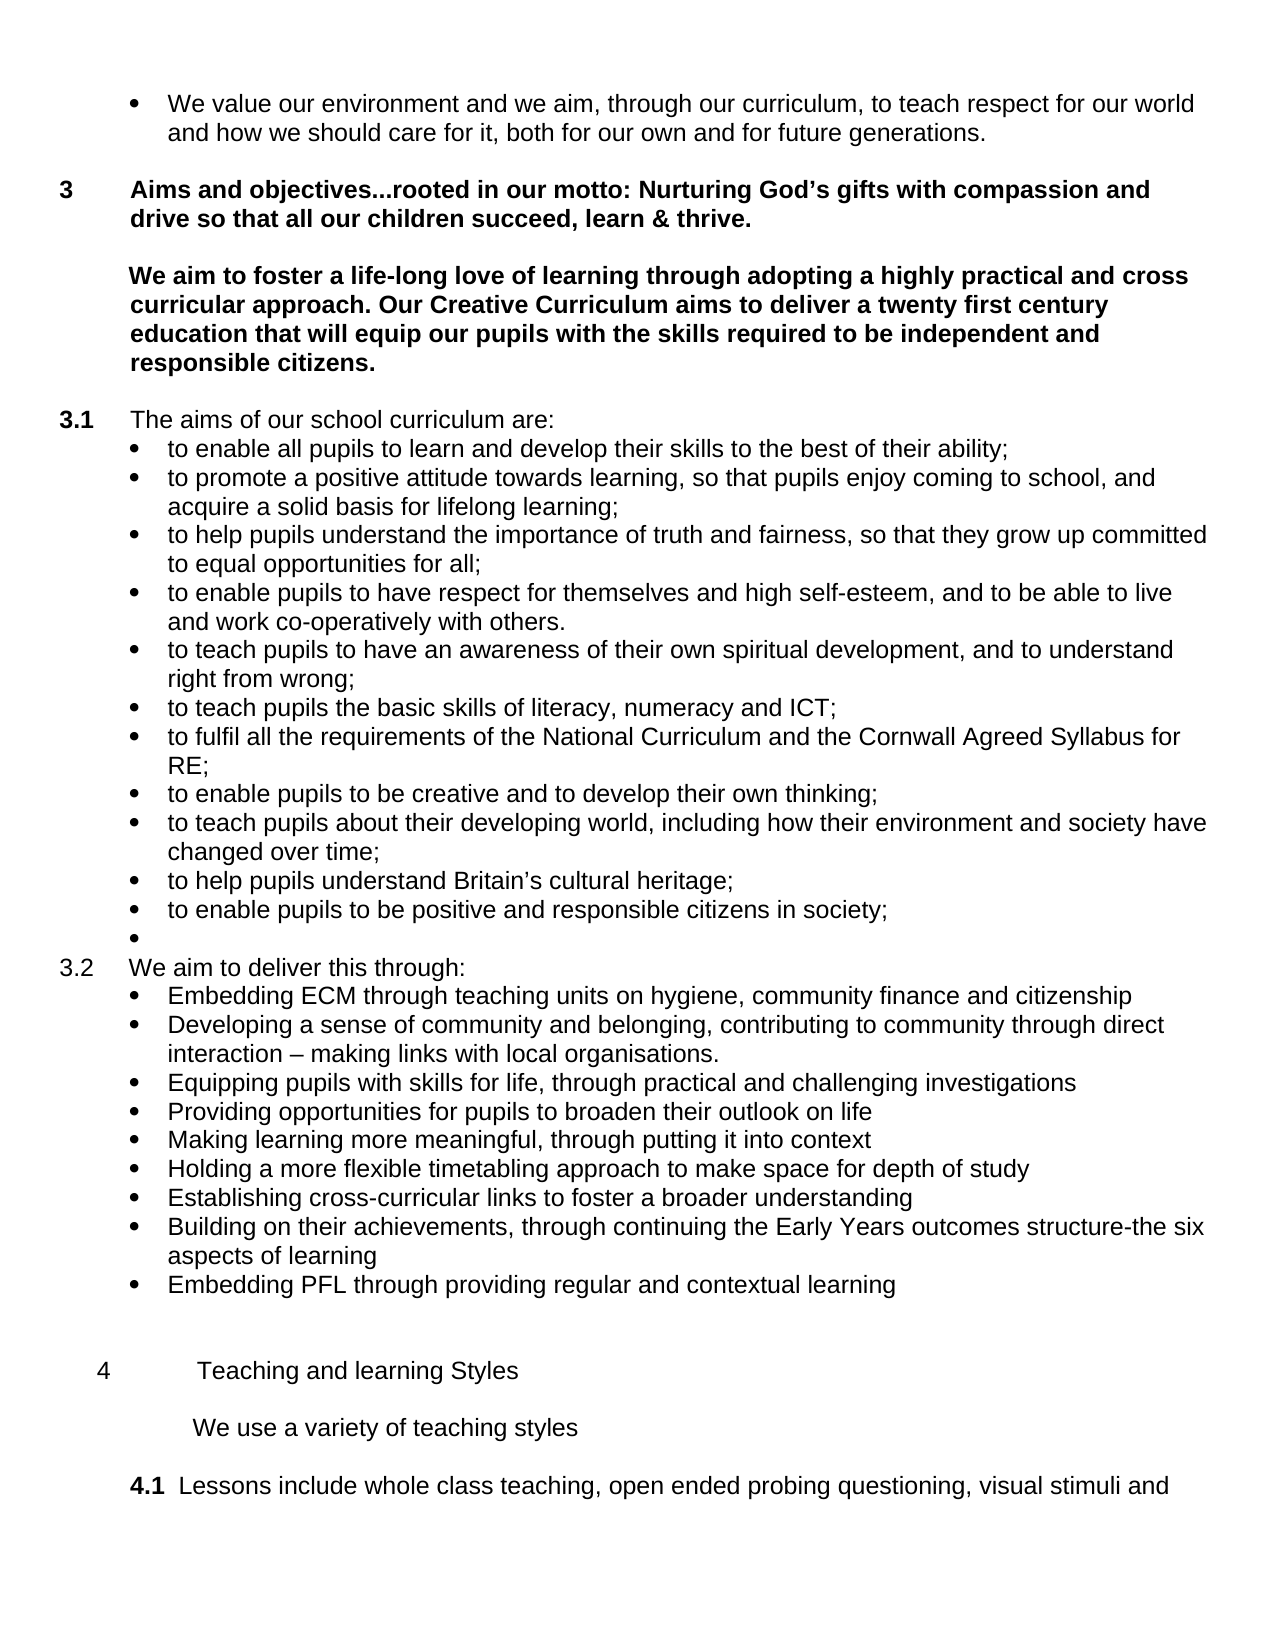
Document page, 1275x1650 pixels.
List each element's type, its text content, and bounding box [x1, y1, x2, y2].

text We aim to foster a life-long love of learning through adopting a highly practical and cross curricular approach. Our Creative Curriculum aims to deliver a twenty first century education that will equip our pupils with the skills required to be independent and responsible citizens. [59, 261, 1216, 376]
list Lessons include whole class teaching, open ended probing questioning, visual stimuli and [130, 1471, 1216, 1500]
list to teach pupils about their developing world, including how their environment and society have changed over time; [130, 808, 1216, 866]
list to help pupils understand Britain’s cultural heritage; [130, 866, 1216, 895]
list to enable pupils to be positive and responsible citizens in society; [130, 895, 1216, 924]
list We use a variety of teaching styles [130, 1413, 1216, 1442]
list Making learning more meaningful, through putting it into context [130, 1125, 1216, 1154]
list to enable pupils to have respect for themselves and high self-esteem, and to be able to live and work co-operatively with others. [130, 578, 1216, 635]
list Equipping pupils with skills for life, through practical and challenging investigations [130, 1068, 1216, 1097]
list Developing a sense of community and belonging, contributing to community through direct interaction – making links with local organisations. [130, 1010, 1216, 1068]
list to fulfil all the requirements of the National Curriculum and the Cornwall Agreed Syllabus for RE; [130, 722, 1216, 779]
text 3.2 We aim to deliver this through: [59, 952, 1216, 981]
list Teaching and learning Styles [97, 1356, 1216, 1385]
text 3.1 The aims of our school curriculum are: [59, 405, 1216, 434]
list to teach pupils the basic skills of literacy, numeracy and ICT; [130, 693, 1216, 722]
list to help pupils understand the importance of truth and fairness, so that they grow up committed to equal opportunities for all; [130, 520, 1216, 578]
list to enable pupils to be creative and to develop their own thinking; [130, 779, 1216, 808]
list Embedding PFL through providing regular and contextual learning [130, 1269, 1216, 1298]
list Establishing cross-curricular links to foster a broader understanding [130, 1183, 1216, 1212]
list Building on their achievements, through continuing the Early Years outcomes structure-the six aspects of learning [130, 1212, 1216, 1269]
list Providing opportunities for pupils to broaden their outlook on life [130, 1097, 1216, 1125]
list to promote a positive attitude towards learning, so that pupils enjoy coming to school, and acquire a solid basis for lifelong learning; [130, 463, 1216, 520]
list to enable all pupils to learn and develop their skills to the best of their ability; [130, 434, 1216, 463]
list Holding a more flexible timetabling approach to make space for depth of study [130, 1154, 1216, 1183]
text 3 Aims and objectives...rooted in our motto: Nurturing God’s gifts with compassion and drive so that all our children succeed, learn & thrive. [59, 175, 1216, 232]
list Embedding ECM through teaching units on hygiene, community finance and citizenship [130, 981, 1216, 1010]
list We value our environment and we aim, through our curriculum, to teach respect for our world and how we should care for it, both for our own and for future generations. [130, 89, 1216, 146]
list to teach pupils to have an awareness of their own spiritual development, and to understand right from wrong; [130, 635, 1216, 693]
